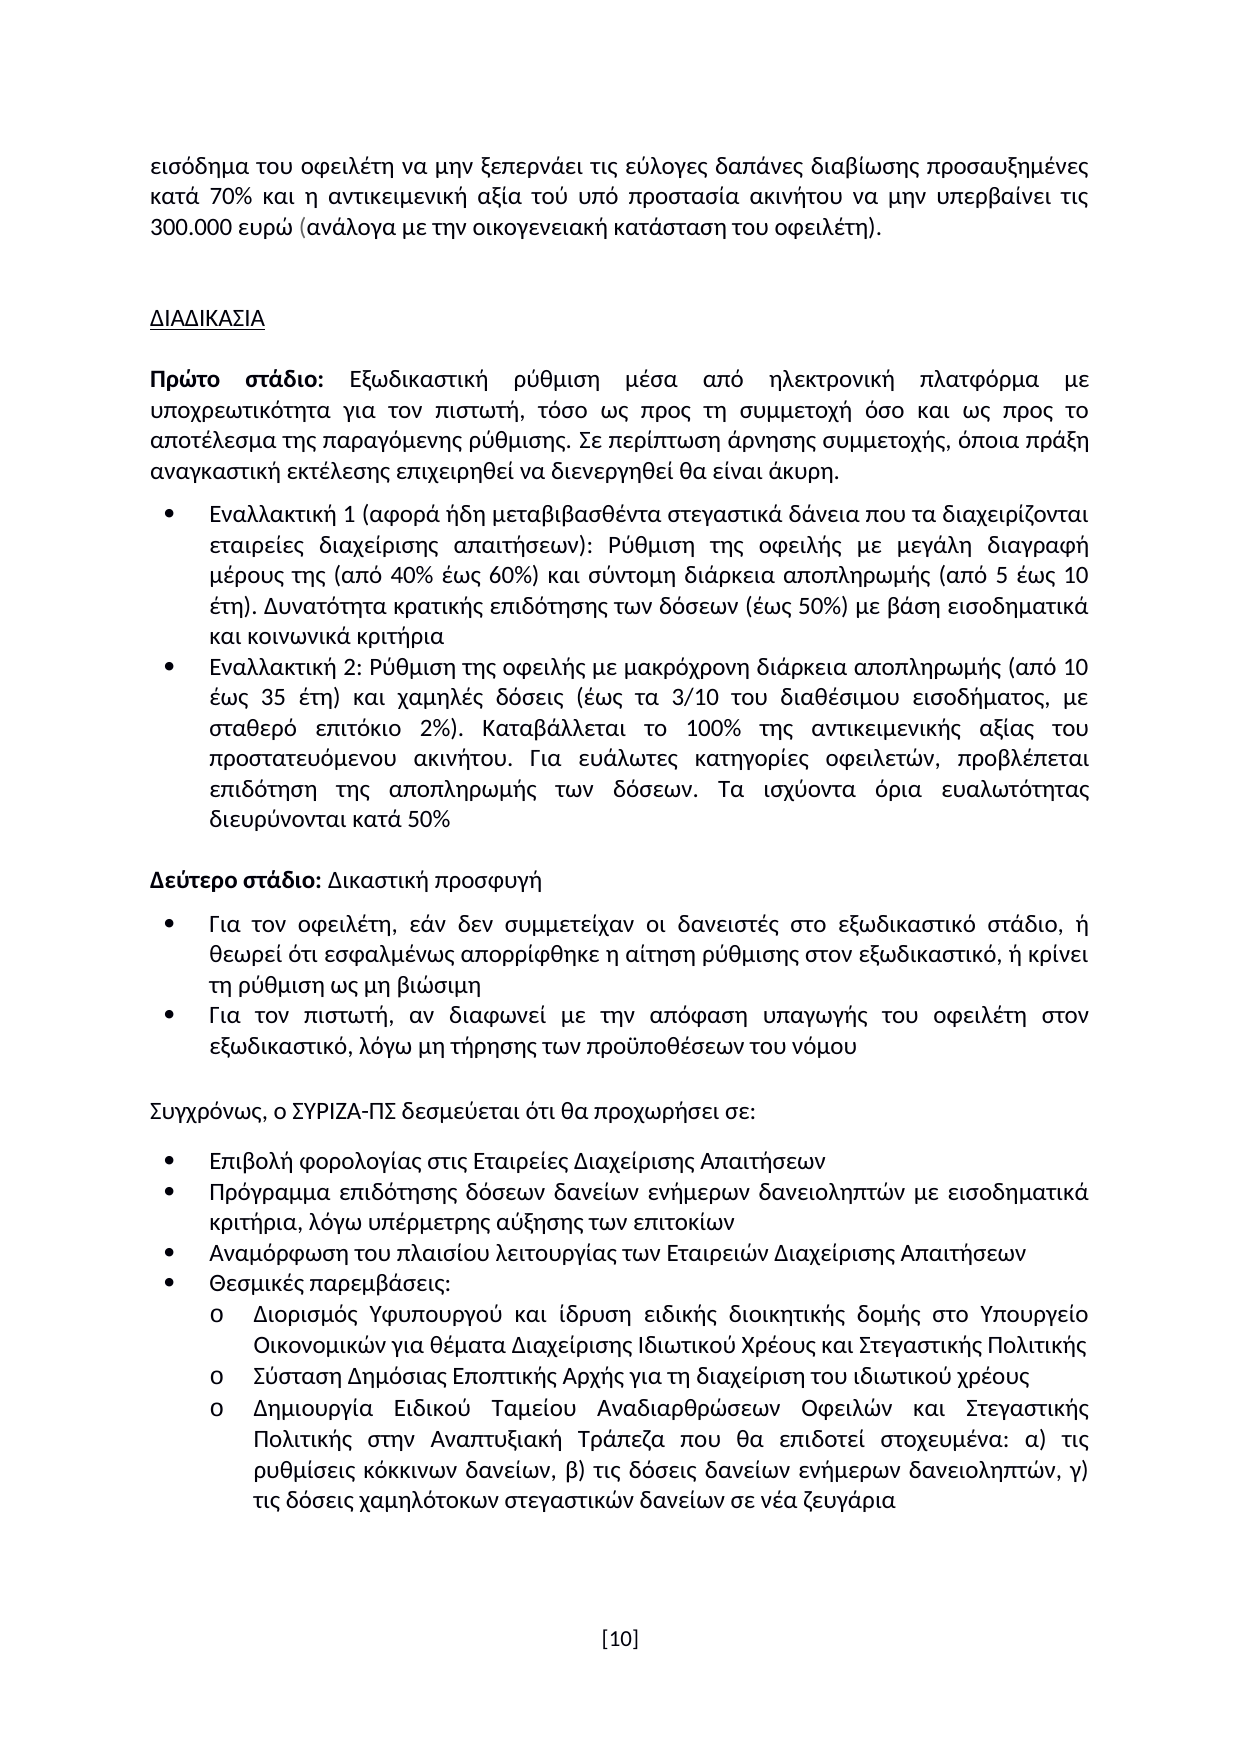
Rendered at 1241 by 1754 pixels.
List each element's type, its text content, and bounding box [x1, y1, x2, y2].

list Για τον οφειλέτη, εάν δεν συμμετείχαν οι δανειστές στο εξωδικαστικό στάδιο, ή θεωρεί ότι εσφαλμένως απορρίφθηκε η αίτηση ρύθμισης στον εξωδικαστικό, ή κρίνει τη ρύθμιση ως μη βιώσιμη [165, 908, 1090, 999]
list Εναλλακτική 2: Ρύθμιση της οφειλής με μακρόχρονη διάρκεια αποπληρωμής (από 10 έως 35 έτη) και χαμηλές δόσεις (έως τα 3/10 του διαθέσιμου εισοδήματος, με σταθερό επιτόκιο 2%). Καταβάλλεται το 100% της αντικειμενικής αξίας του προστατευόμενου ακινήτου. Για ευάλωτες κατηγορίες οφειλετών, προβλέπεται επιδότηση της αποπληρωμής των δόσεων. Τα ισχύοντα όρια ευαλωτότητας διευρύνονται κατά 50% [165, 651, 1090, 834]
list Δημιουργία Ειδικού Ταμείου Αναδιαρθρώσεων Οφειλών και Στεγαστικής Πολιτικής στην Αναπτυξιακή Τράπεζα που θα επιδοτεί στοχευμένα: α) τις ρυθμίσεις κόκκινων δανείων, β) τις δόσεις δανείων ενήμερων δανειοληπτών, γ) τις δόσεις χαμηλότοκων στεγαστικών δανείων σε νέα ζευγάρια [209, 1392, 1090, 1515]
text Συγχρόνως, ο ΣΥΡΙΖΑ-ΠΣ δεσμεύεται ότι θα προχωρήσει σε: [150, 1096, 1141, 1126]
list Εναλλακτική 1 (αφορά ήδη μεταβιβασθέντα στεγαστικά δάνεια που τα διαχειρίζονται εταιρείες διαχείρισης απαιτήσεων): Ρύθμιση της οφειλής με μεγάλη διαγραφή μέρους της (από 40% έως 60%) και σύντομη διάρκεια αποπληρωμής (από 5 έως 10 έτη). Δυνατότητα κρατικής επιδότησης των δόσεων (έως 50%) με βάση εισοδηματικά και κοινωνικά κριτήρια [165, 498, 1090, 651]
list Διορισμός Υφυπουργού και ίδρυση ειδικής διοικητικής δομής στο Υπουργείο Οικονομικών για θέματα Διαχείρισης Ιδιωτικού Χρέους και Στεγαστικής Πολιτικής [209, 1298, 1090, 1360]
list Επιβολή φορολογίας στις Εταιρείες Διαχείρισης Απαιτήσεων [165, 1145, 1090, 1176]
list Σύσταση Δημόσιας Εποπτικής Αρχής για τη διαχείριση του ιδιωτικού χρέους [209, 1360, 1090, 1392]
list Θεσμικές παρεμβάσεις: [165, 1267, 1090, 1298]
text Πρώτο στάδιο: Εξωδικαστική ρύθμιση μέσα από ηλεκτρονική πλατφόρμα με υποχρεωτικότητα για τον πιστωτή, τόσο ως προς τη συμμετοχή όσο και ως προς το αποτέλεσμα της παραγόμενης ρύθμισης. Σε περίπτωση άρνησης συμμετοχής, όποια πράξη αναγκαστική εκτέλεσης επιχειρηθεί να διενεργηθεί θα είναι άκυρη. [150, 364, 1090, 486]
list Για τον πιστωτή, αν διαφωνεί με την απόφαση υπαγωγής του οφειλέτη στον εξωδικαστικό, λόγω μη τήρησης των προϋποθέσεων του νόμου [165, 999, 1090, 1061]
text Δεύτερο στάδιο: Δικαστική προσφυγή [150, 865, 1090, 895]
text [150, 150, 1090, 242]
text ΔΙΑΔΙΚΑΣΙΑ [150, 303, 1090, 333]
list Αναμόρφωση του πλαισίου λειτουργίας των Εταιρειών Διαχείρισης Απαιτήσεων [165, 1237, 1090, 1267]
list Πρόγραμμα επιδότησης δόσεων δανείων ενήμερων δανειοληπτών με εισοδηματικά κριτήρια, λόγω υπέρμετρης αύξησης των επιτοκίων [165, 1176, 1090, 1237]
